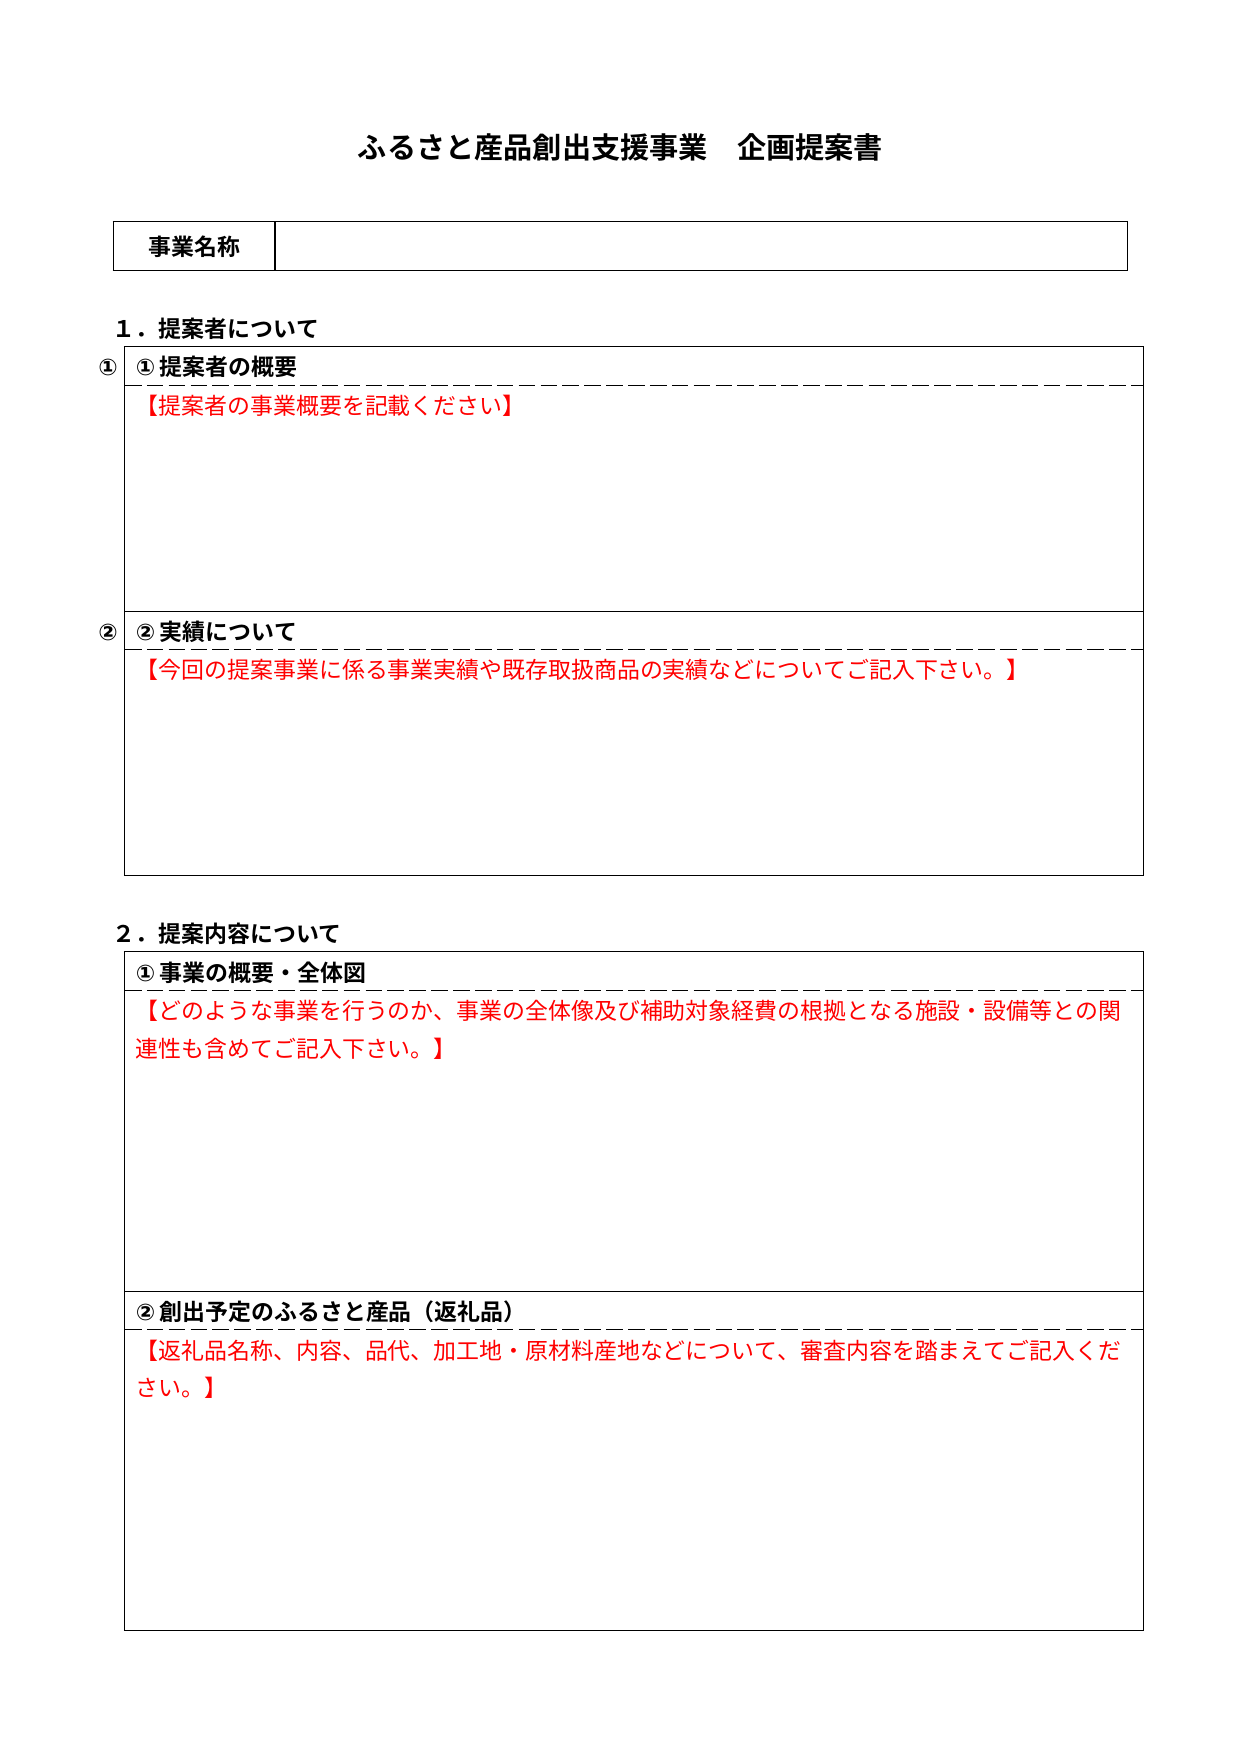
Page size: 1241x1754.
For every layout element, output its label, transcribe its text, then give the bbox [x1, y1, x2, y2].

text ふるさと産品創出支援事業 企画提案書 [112, 108, 1128, 183]
table_header ①事業の概要・全体図 [125, 952, 1143, 990]
table_cell ②実績について [125, 612, 1143, 649]
table_cell ②創出予定のふるさと産品（返礼品） [125, 1292, 1143, 1329]
table_cell 【今回の提案事業に係る事業実績や既存取扱商品の実績などについてご記入下さい。】 [125, 649, 1143, 875]
table_header ①提案者の概要 [125, 347, 1143, 384]
table_cell 【どのような事業を行うのか、事業の全体像及び補助対象経費の根拠となる施設・設備等との関連性も含めてご記入下さい。】 [125, 990, 1143, 1291]
text ２．提案内容について [112, 914, 1128, 951]
table_cell 【返礼品名称、内容、品代、加工地・原材料産地などについて、審査内容を踏まえてご記入ください。】 [125, 1329, 1143, 1630]
table_cell 【提案者の事業概要を記載ください】 [125, 385, 1143, 611]
table_header 事業名称 [114, 222, 274, 270]
text １．提案者について [112, 308, 1128, 346]
table_header [276, 222, 1127, 270]
